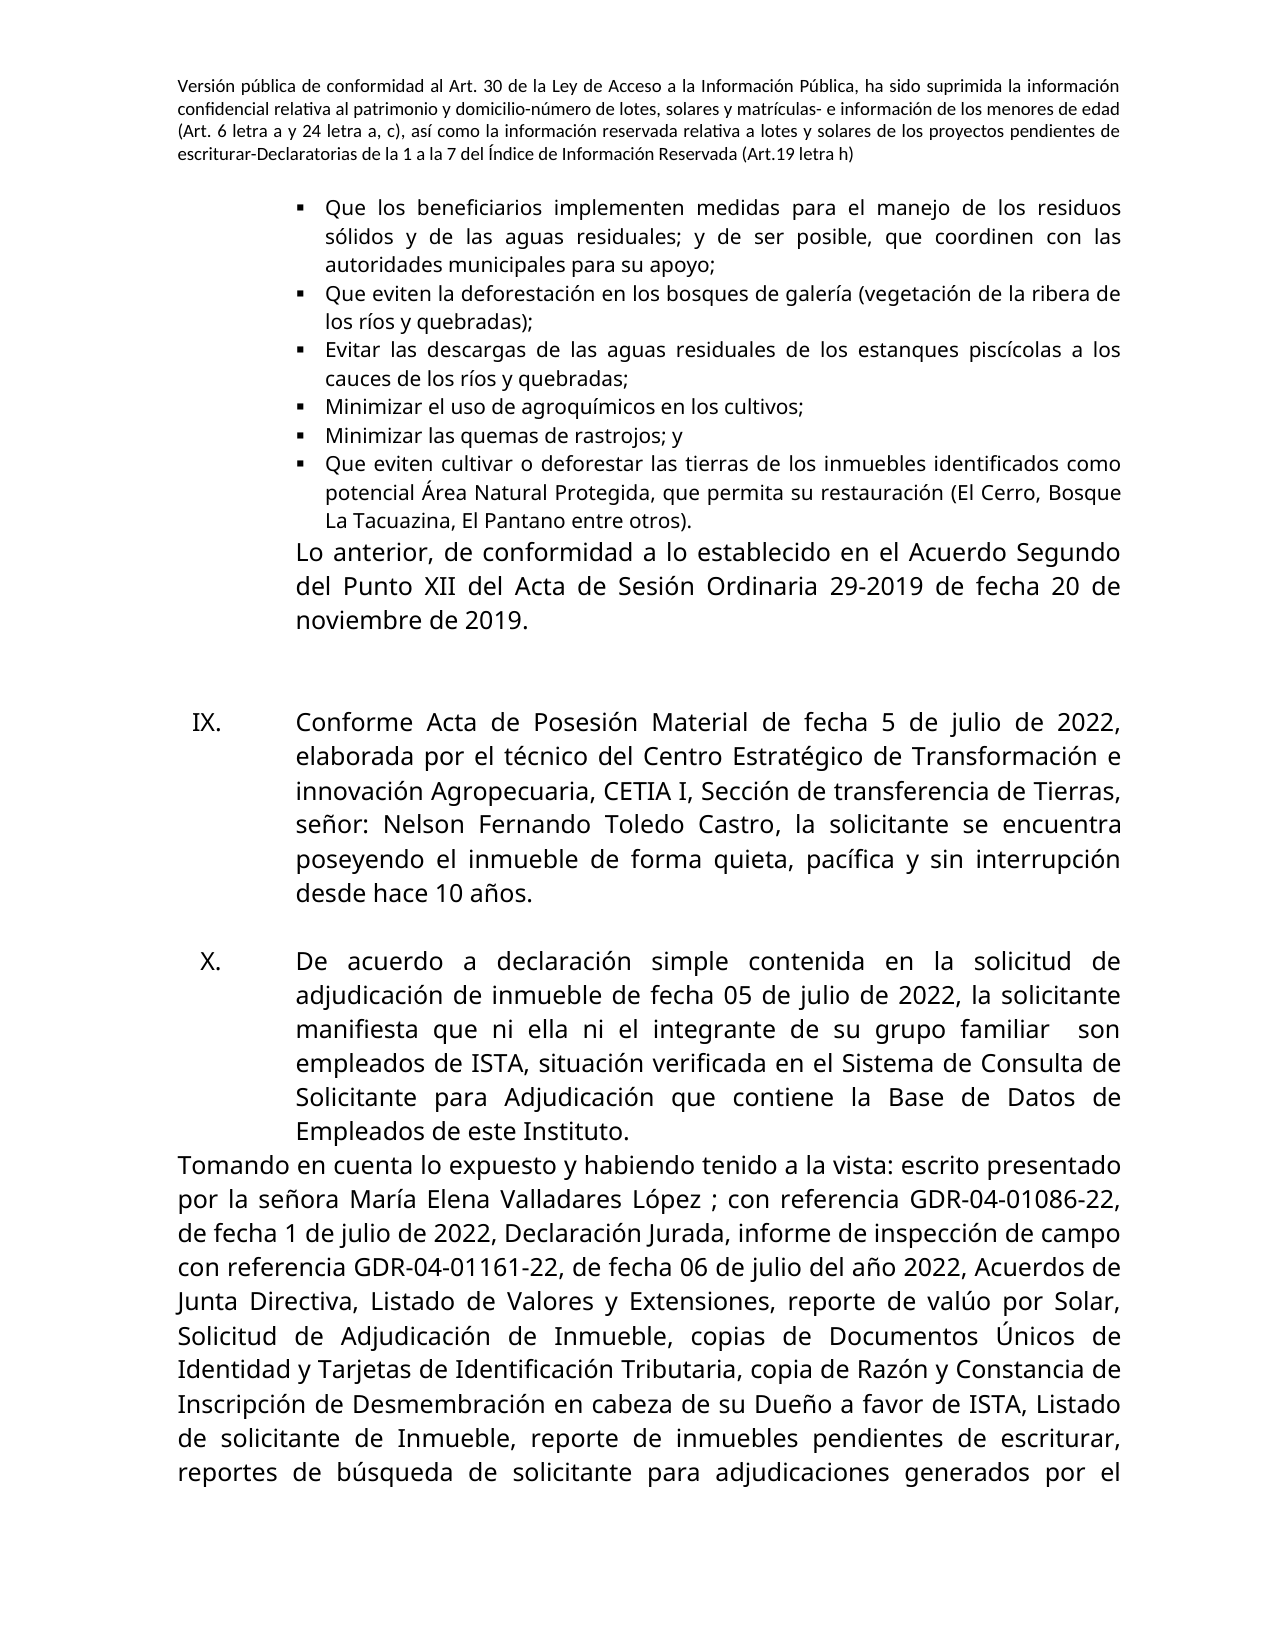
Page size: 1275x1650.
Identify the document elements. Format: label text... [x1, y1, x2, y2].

list Que eviten cultivar o deforestar las tierras de los inmuebles identificados como potencial Área Natural Protegida, que permita su restauración (El Cerro, Bosque La Tacuazina, El Pantano entre otros). [295, 449, 1122, 535]
list De acuerdo a declaración simple contenida en la solicitud de adjudicación de inmueble de fecha 05 de julio de 2022, la solicitante manifiesta que ni ella ni el integrante de su grupo familiar son empleados de ISTA, situación verificada en el Sistema de Consulta de Solicitante para Adjudicación que contiene la Base de Datos de Empleados de este Instituto. [222, 943, 1122, 1148]
list Conforme Acta de Posesión Material de fecha 5 de julio de 2022, elaborada por el técnico del Centro Estratégico de Transformación e innovación Agropecuaria, CETIA I, Sección de transferencia de Tierras, señor: Nelson Fernando Toledo Castro, la solicitante se encuentra poseyendo el inmueble de forma quieta, pacífica y sin interrupción desde hace 10 años. [222, 705, 1122, 909]
list Que eviten la deforestación en los bosques de galería (vegetación de la ribera de los ríos y quebradas); [295, 279, 1122, 336]
list Que los beneficiarios implementen medidas para el manejo de los residuos sólidos y de las aguas residuales; y de ser posible, que coordinen con las autoridades municipales para su apoyo; [295, 193, 1122, 279]
list Minimizar las quemas de rastrojos; y [295, 421, 1122, 449]
list Evitar las descargas de las aguas residuales de los estanques piscícolas a los cauces de los ríos y quebradas; [295, 336, 1122, 392]
list Minimizar el uso de agroquímicos en los cultivos; [295, 392, 1122, 421]
text Lo anterior, de conformidad a lo establecido en el Acuerdo Segundo del Punto XII del Acta de Sesión Ordinaria 29-2019 de fecha 20 de noviembre de 2019. [295, 535, 1122, 637]
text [177, 1148, 1122, 1488]
